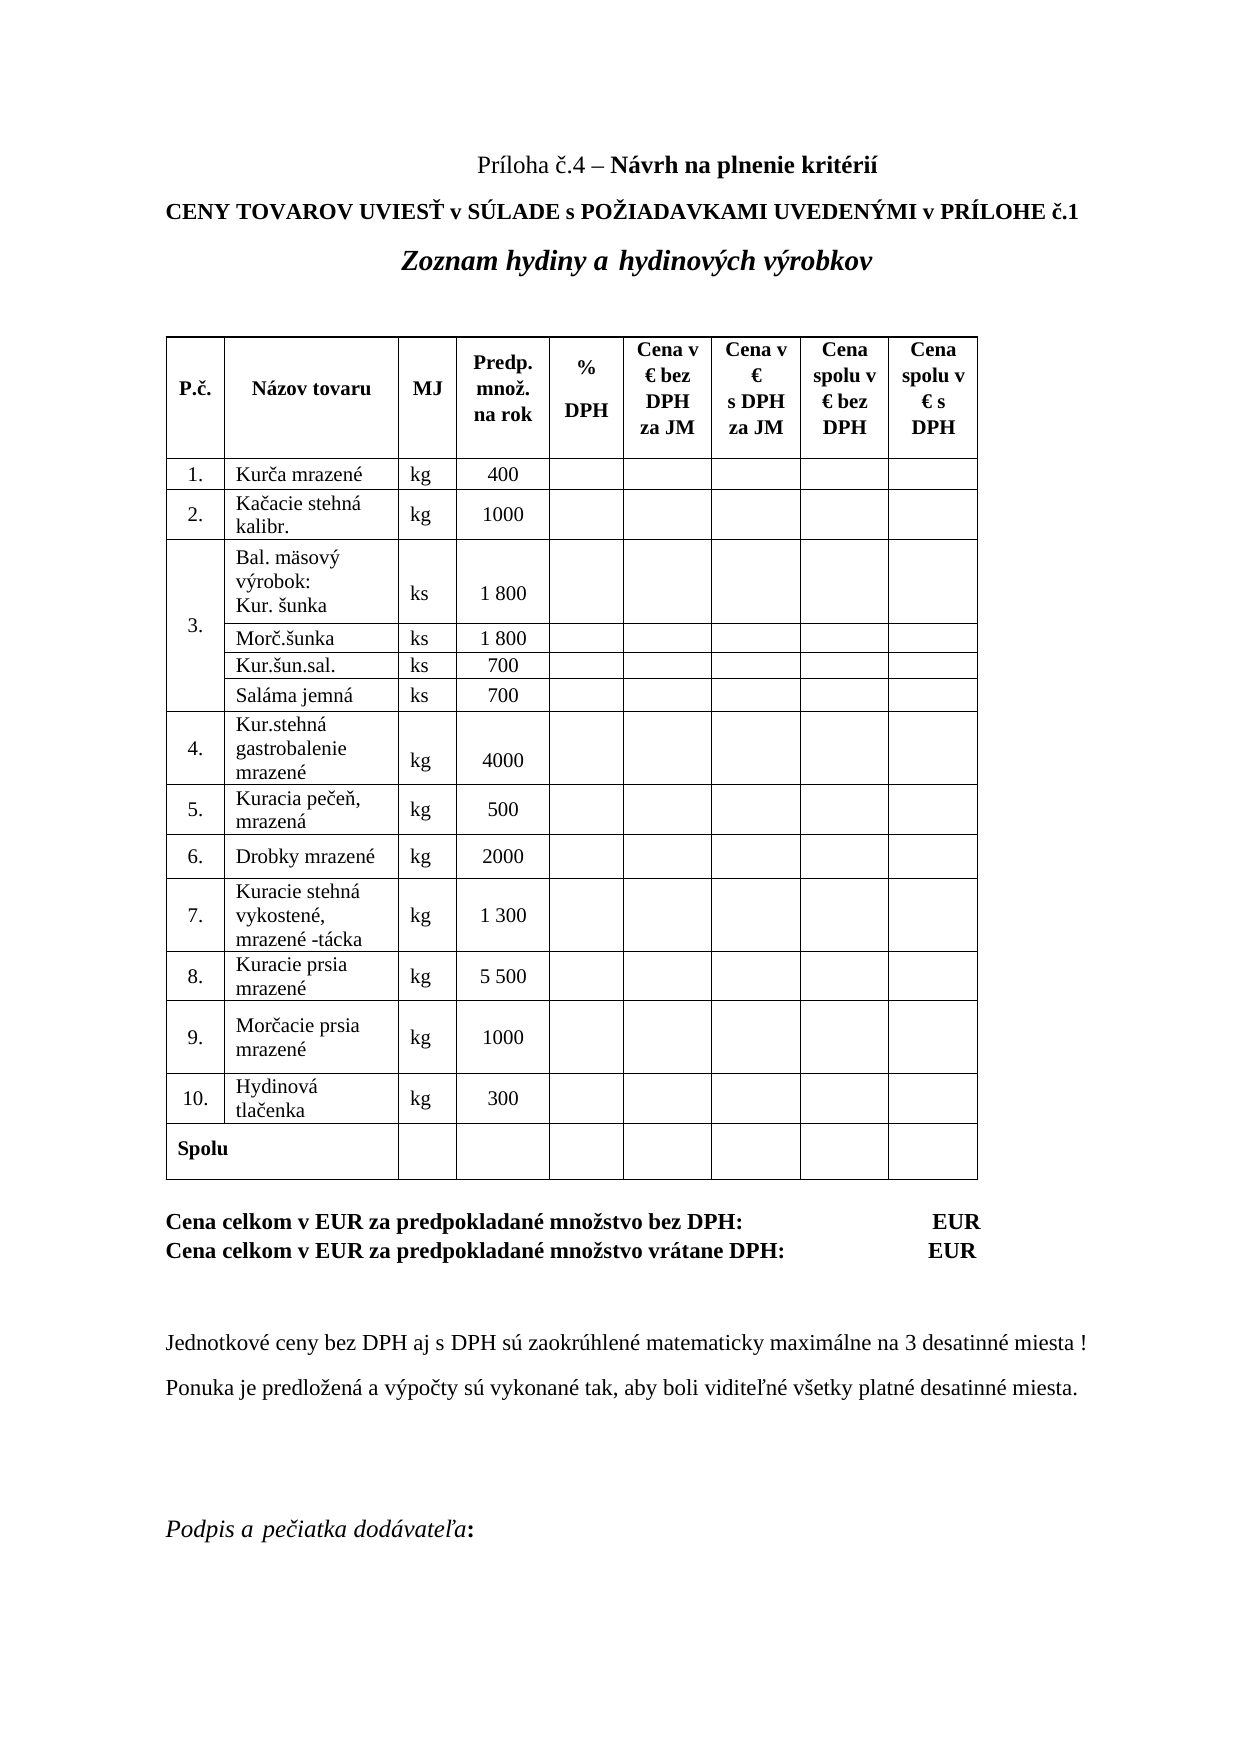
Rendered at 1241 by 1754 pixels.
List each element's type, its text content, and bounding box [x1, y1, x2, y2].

table_cell [550, 653, 623, 678]
table_cell [712, 490, 800, 538]
table_cell [889, 624, 977, 652]
table_cell [801, 679, 888, 711]
table_cell Morčacie prsia mrazené [225, 1001, 398, 1073]
table_header Cena spolu v € bez DPH [801, 338, 888, 458]
table_cell [624, 1124, 711, 1179]
table_cell 1000 [457, 490, 549, 538]
table_cell [889, 785, 977, 833]
table_cell [889, 490, 977, 538]
table_cell [624, 679, 711, 711]
table_cell [801, 879, 888, 951]
table_cell [550, 1074, 623, 1122]
table_cell [457, 1124, 549, 1179]
table_cell [550, 1124, 623, 1179]
table_cell [801, 952, 888, 1000]
table_cell [801, 1074, 888, 1122]
table_cell [712, 1124, 800, 1179]
table_cell Kuracia pečeň, mrazená [225, 785, 398, 833]
table_cell [801, 490, 888, 538]
table_cell 700 [457, 679, 549, 711]
table_cell 400 [457, 459, 549, 489]
table_cell [801, 624, 888, 652]
table_cell Morč.šunka [225, 624, 398, 652]
table_header MJ [399, 338, 456, 458]
table_cell 4. [167, 712, 224, 784]
table_cell kg [399, 785, 456, 833]
text Ponuka je predložená a výpočty sú vykonané tak, aby boli viditeľné všetky platné desatinné miesta. [165, 1374, 1110, 1400]
table_cell [624, 952, 711, 1000]
table_cell ks [399, 679, 456, 711]
table_cell [801, 459, 888, 489]
table_cell Bal. mäsový výrobok: Kur. šunka [225, 540, 398, 623]
table_cell [624, 653, 711, 678]
table_cell [801, 835, 888, 878]
table_cell [712, 653, 800, 678]
table_cell Kur.stehná gastrobalenie mrazené [225, 712, 398, 784]
table_cell kg [399, 879, 456, 951]
table_cell [889, 879, 977, 951]
table_cell [712, 835, 800, 878]
table_cell kg [399, 1074, 456, 1122]
table_cell Drobky mrazené [225, 835, 398, 878]
table_cell [624, 459, 711, 489]
table_cell 1 800 [457, 624, 549, 652]
table_cell [889, 712, 977, 784]
table_cell 500 [457, 785, 549, 833]
table_cell 1000 [457, 1001, 549, 1073]
table_header Predp.množ. na rok [457, 338, 549, 458]
table_cell [550, 1001, 623, 1073]
table_cell 5 500 [457, 952, 549, 1000]
table_cell [889, 1001, 977, 1073]
text Zoznam hydiny a hydinových výrobkov [165, 243, 1110, 276]
table_cell [550, 624, 623, 652]
table_cell [712, 712, 800, 784]
table_cell kg [399, 490, 456, 538]
table_cell [712, 952, 800, 1000]
table_cell 6. [167, 835, 224, 878]
text Jednotkové ceny bez DPH aj s DPH sú zaokrúhlené matematicky maximálne na 3 desatinné miesta ! [165, 1329, 1110, 1355]
table_cell [889, 835, 977, 878]
table_cell Spolu [167, 1124, 398, 1179]
table_cell [712, 540, 800, 623]
table_cell [550, 835, 623, 878]
table_cell [550, 459, 623, 489]
table_cell 700 [457, 653, 549, 678]
table_cell 1. [167, 459, 224, 489]
text Cena celkom v EUR za predpokladané množstvo bez DPH: EUR Cena celkom v EUR za predpokladané množstvo vrátane DPH: EUR [165, 1208, 1110, 1263]
table_cell [889, 1074, 977, 1122]
table_header Názov tovaru [225, 338, 398, 458]
table_cell 4000 [457, 712, 549, 784]
table_header Cena v € bez DPH za JM [624, 338, 711, 458]
table_cell [801, 1124, 888, 1179]
table_cell [624, 712, 711, 784]
table_cell [550, 712, 623, 784]
table_cell Kuracie prsia mrazené [225, 952, 398, 1000]
text Príloha č.4 – Návrh na plnenie kritérií [165, 150, 1189, 179]
table_cell 9. [167, 1001, 224, 1073]
table_cell [889, 679, 977, 711]
table_header Cena v € s DPH za JM [712, 338, 800, 458]
table_cell [712, 1074, 800, 1122]
table_cell kg [399, 712, 456, 784]
table_cell 1 800 [457, 540, 549, 623]
table_cell [712, 624, 800, 652]
table_cell [624, 835, 711, 878]
table_cell kg [399, 1001, 456, 1073]
table_cell [801, 712, 888, 784]
table_cell ks [399, 540, 456, 623]
table_cell [801, 785, 888, 833]
table_cell 8. [167, 952, 224, 1000]
table_cell [624, 490, 711, 538]
table_cell [550, 540, 623, 623]
table_cell 3. [167, 540, 224, 711]
table_cell [550, 952, 623, 1000]
text CENY TOVAROV UVIESŤ v SÚLADE s POŽIADAVKAMI UVEDENÝMI v PRÍLOHE č.1 [165, 198, 1110, 224]
table_cell [624, 1074, 711, 1122]
table_cell 10. [167, 1074, 224, 1122]
text Podpis a pečiatka dodávateľa: [165, 1514, 1110, 1543]
table_cell 7. [167, 879, 224, 951]
table_cell [399, 1124, 456, 1179]
table_cell Hydinová tlačenka [225, 1074, 398, 1122]
table_cell [889, 653, 977, 678]
table_cell Kuracie stehná vykostené, mrazené -tácka [225, 879, 398, 951]
table_cell 1 300 [457, 879, 549, 951]
table_header % DPH [550, 338, 623, 458]
table_cell 2. [167, 490, 224, 538]
table_cell kg [399, 952, 456, 1000]
table_cell Saláma jemná [225, 679, 398, 711]
table_cell [889, 1124, 977, 1179]
table_cell kg [399, 459, 456, 489]
table_cell [550, 785, 623, 833]
table_cell [801, 540, 888, 623]
table_cell [624, 1001, 711, 1073]
table_cell [624, 879, 711, 951]
table_cell [624, 540, 711, 623]
table_cell [550, 879, 623, 951]
table_cell Kur.šun.sal. [225, 653, 398, 678]
table_cell ks [399, 653, 456, 678]
table_cell [889, 459, 977, 489]
table_cell [624, 785, 711, 833]
table_cell [550, 679, 623, 711]
table_cell [712, 1001, 800, 1073]
table_cell 5. [167, 785, 224, 833]
table_cell [889, 952, 977, 1000]
table_cell 300 [457, 1074, 549, 1122]
table_cell Kurča mrazené [225, 459, 398, 489]
table_cell [712, 785, 800, 833]
table_cell kg [399, 835, 456, 878]
table_cell [712, 459, 800, 489]
table_header P.č. [167, 338, 224, 458]
table_cell [624, 624, 711, 652]
table_cell [550, 490, 623, 538]
table_cell [801, 653, 888, 678]
table_cell Kačacie stehná kalibr. [225, 490, 398, 538]
table_cell ks [399, 624, 456, 652]
table_cell 2000 [457, 835, 549, 878]
table_cell [712, 679, 800, 711]
table_cell [889, 540, 977, 623]
table_cell [801, 1001, 888, 1073]
table_header Cena spolu v € s DPH [889, 338, 977, 458]
table_cell [712, 879, 800, 951]
